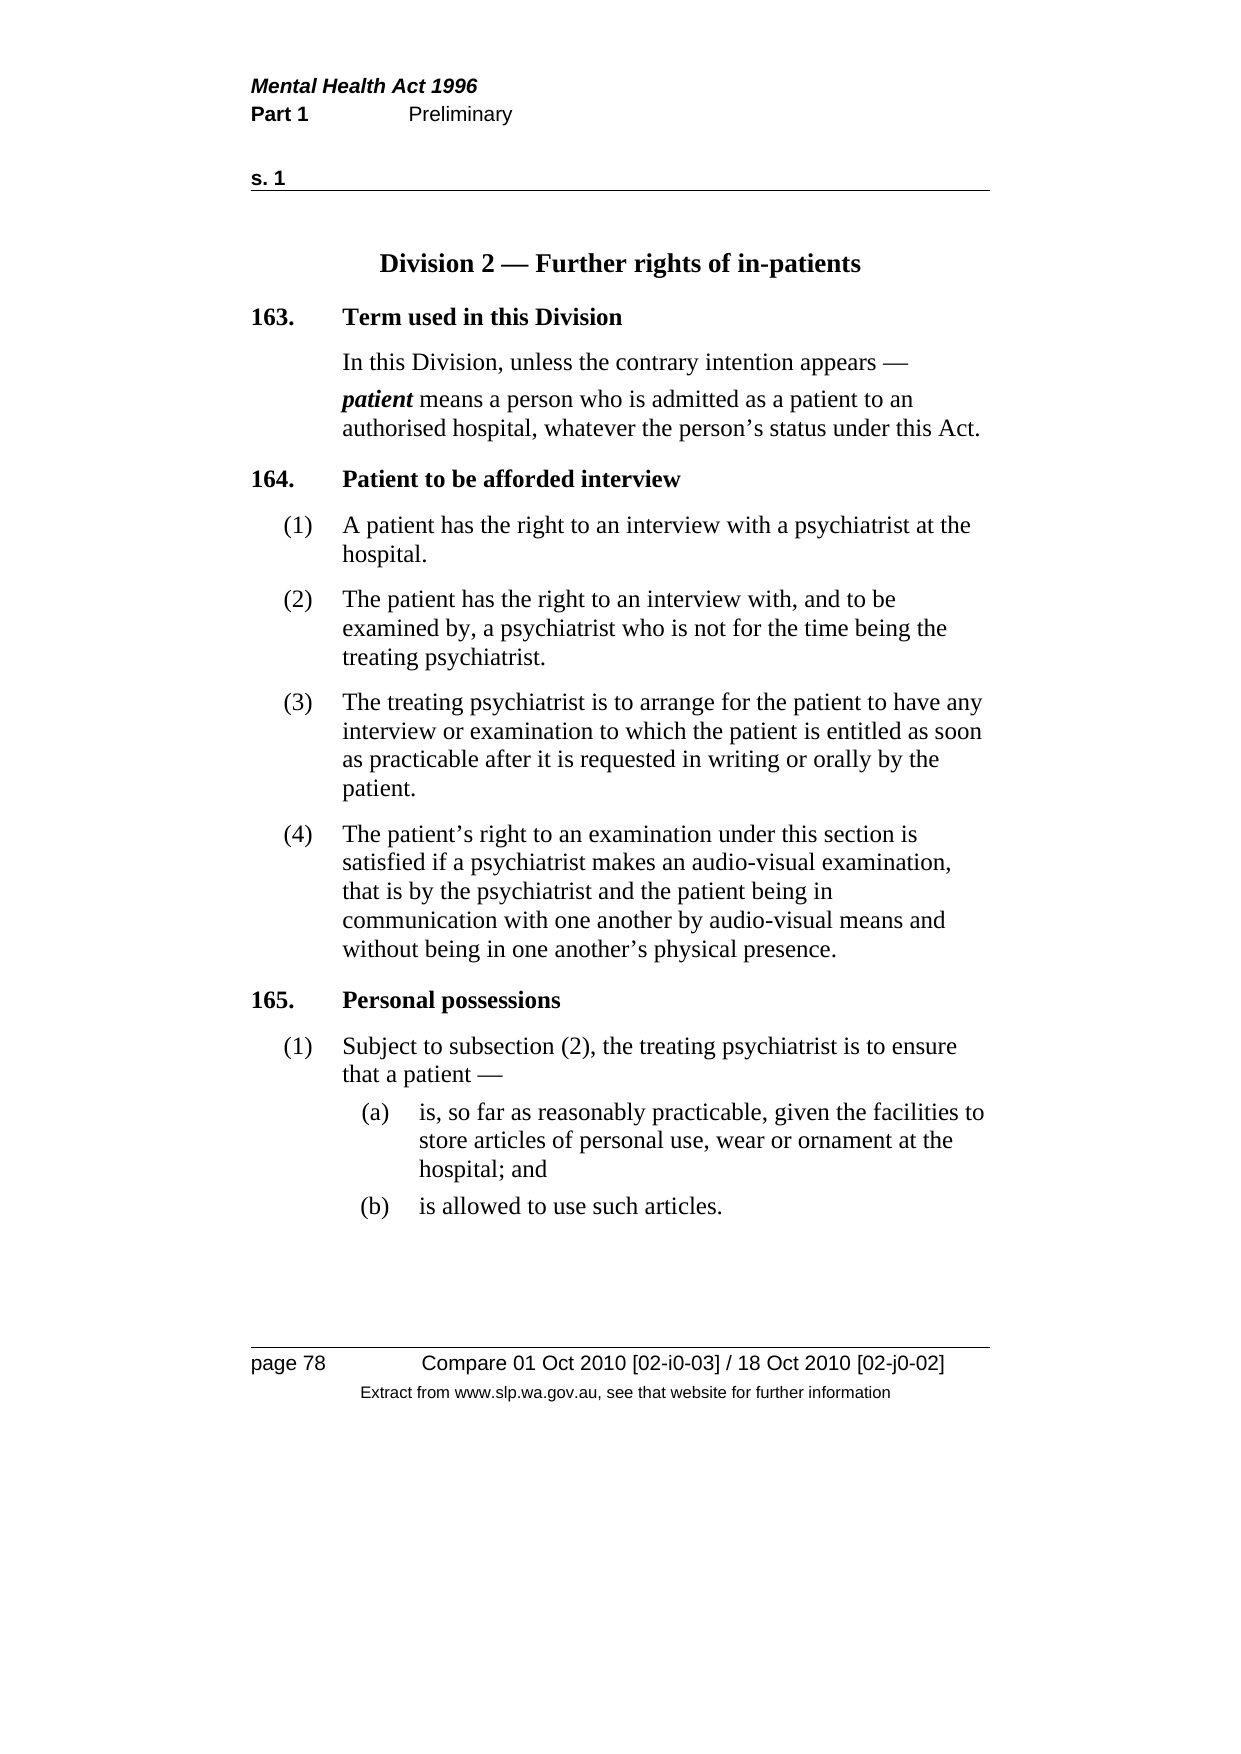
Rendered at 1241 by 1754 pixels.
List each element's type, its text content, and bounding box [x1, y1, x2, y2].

text (1) A patient has the right to an interview with a psychiatrist at the hospital. [251, 510, 990, 567]
text In this Division, unless the contrary intention appears — [251, 347, 990, 376]
text (b) is allowed to use such articles. [251, 1191, 990, 1220]
text (2) The patient has the right to an interview with, and to be examined by, a psychiatrist who is not for the time being the treating psychiatrist. [251, 584, 990, 670]
subtitle 164. Patient to be afforded interview [251, 464, 990, 493]
subtitle 163. Term used in this Division [251, 302, 990, 330]
text (4) The patient’s right to an examination under this section is satisfied if a psychiatrist makes an audio-visual examination, that is by the psychiatrist and the patient being in communication with one another by audio-visual means and without being in one another’s physical presence. [251, 819, 990, 962]
text (a) is, so far as reasonably practicable, given the facilities to store articles of personal use, wear or ornament at the hospital; and [251, 1097, 990, 1183]
text patient means a person who is admitted as a patient to an authorised hospital, whatever the person’s status under this Act. [251, 384, 990, 442]
subtitle 165. Personal possessions [251, 985, 990, 1014]
text (3) The treating psychiatrist is to arrange for the patient to have any interview or examination to which the patient is entitled as soon as practicable after it is requested in writing or orally by the patient. [251, 687, 990, 802]
text (1) Subject to subsection (2), the treating psychiatrist is to ensure that a patient — [251, 1031, 990, 1088]
subtitle Division 2 — Further rights of in-patients [251, 247, 990, 279]
